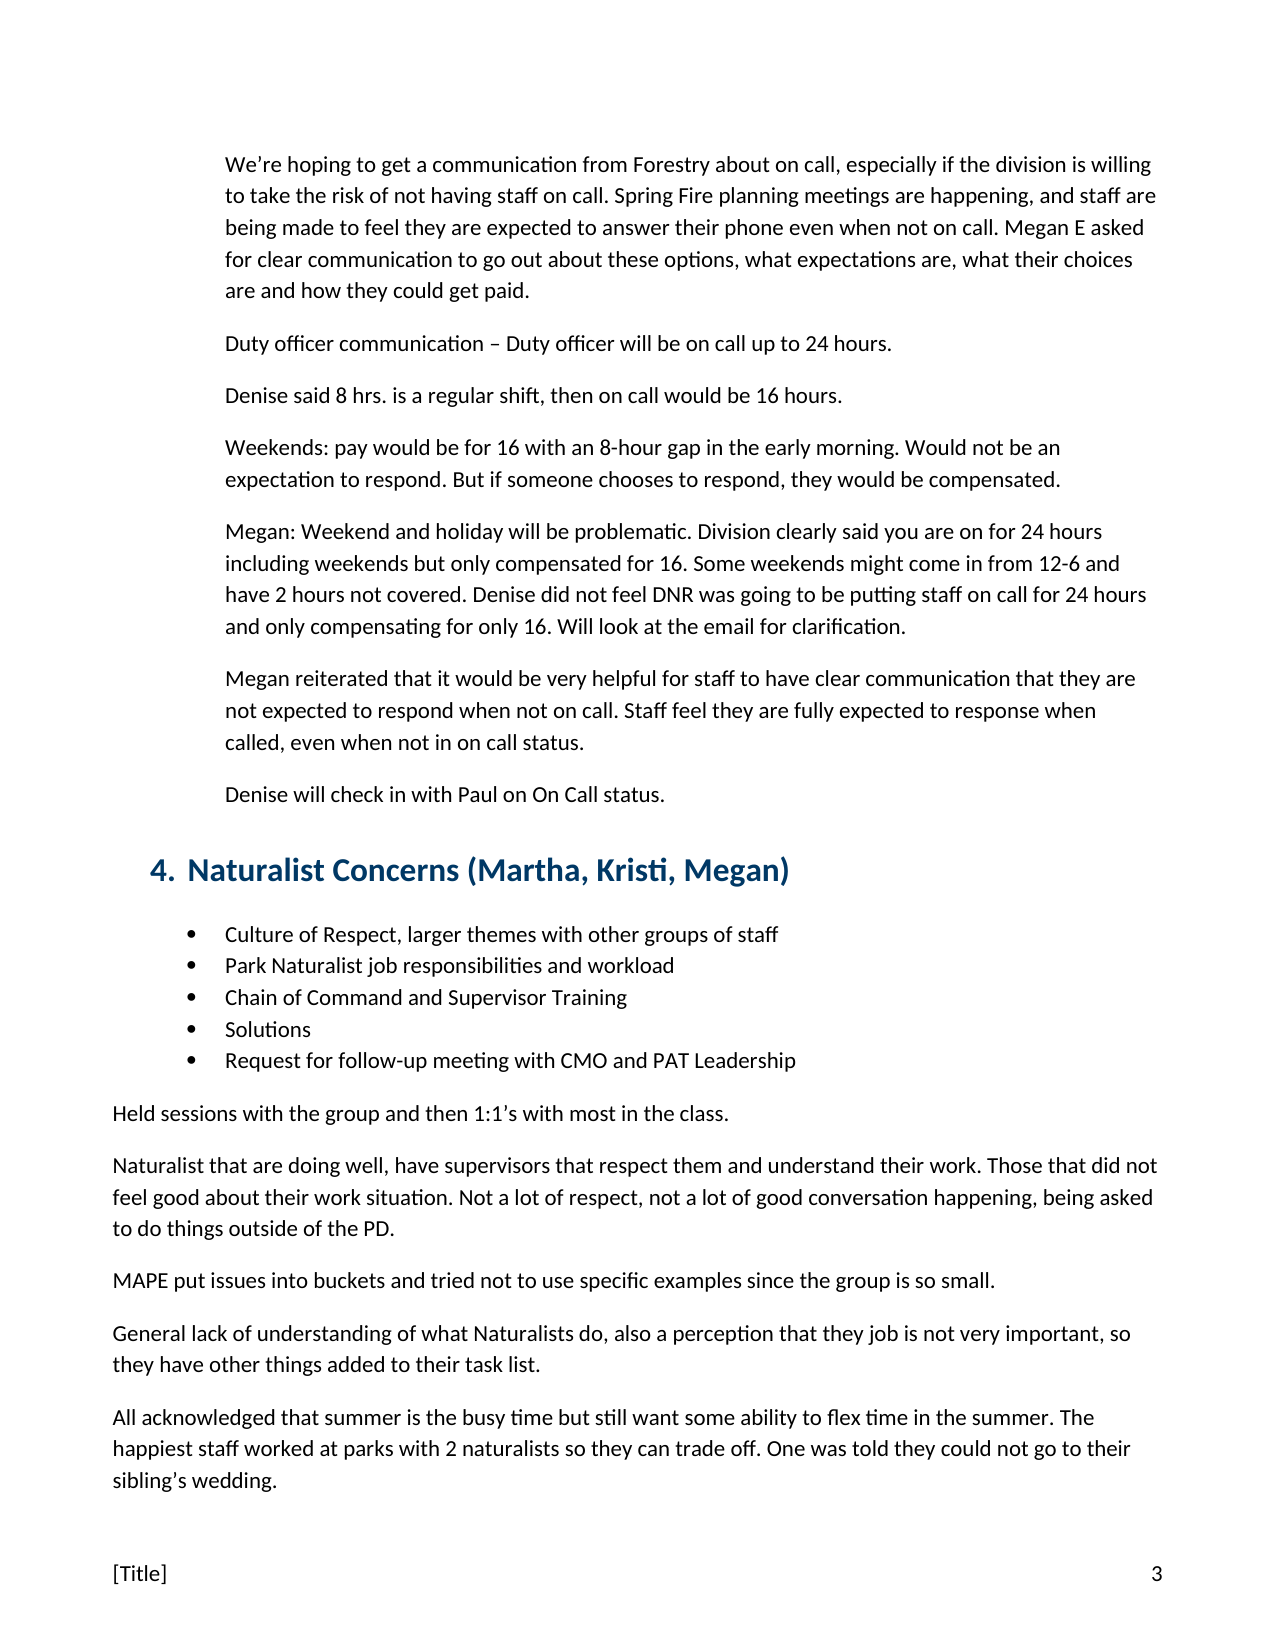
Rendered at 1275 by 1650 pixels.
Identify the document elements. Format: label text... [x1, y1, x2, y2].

text Megan reiterated that it would be very helpful for staff to have clear communication that they are not expected to respond when not on call. Staff feel they are fully expected to response when called, even when not in on call status. [225, 664, 1162, 756]
list Solutions [187, 1015, 1162, 1043]
subtitle Naturalist Concerns (Martha, Kristi, Megan) [150, 849, 1162, 890]
list Request for follow-up meeting with CMO and PAT Leadership [187, 1046, 1162, 1074]
text We’re hoping to get a communication from Forestry about on call, especially if the division is willing to take the risk of not having staff on call. Spring Fire planning meetings are happening, and staff are being made to feel they are expected to answer their phone even when not on call. Megan E asked for clear communication to go out about these options, what expectations are, what their choices are and how they could get paid. [225, 150, 1162, 304]
text Weekends: pay would be for 16 with an 8-hour gap in the early morning. Would not be an expectation to respond. But if someone chooses to respond, they would be compensated. [225, 433, 1162, 493]
text Denise said 8 hrs. is a regular shift, then on call would be 16 hours. [225, 381, 1162, 409]
list Culture of Respect, larger themes with other groups of staff [187, 920, 1162, 948]
text Naturalist that are doing well, have supervisors that respect them and understand their work. Those that did not feel good about their work situation. Not a lot of respect, not a lot of good conversation happening, being asked to do things outside of the PD. [112, 1151, 1162, 1242]
text Denise will check in with Paul on On Call status. [225, 780, 1162, 808]
text General lack of understanding of what Naturalists do, also a perception that they job is not very important, so they have other things added to their task list. [112, 1319, 1162, 1378]
text All acknowledged that summer is the busy time but still want some ability to flex time in the summer. The happiest staff worked at parks with 2 naturalists so they can trade off. One was told they could not go to their sibling’s wedding. [112, 1403, 1162, 1494]
text Held sessions with the group and then 1:1’s with most in the class. [112, 1099, 1162, 1127]
list Chain of Command and Supervisor Training [187, 983, 1162, 1011]
text Megan: Weekend and holiday will be problematic. Division clearly said you are on for 24 hours including weekends but only compensated for 16. Some weekends might come in from 12-6 and have 2 hours not covered. Denise did not feel DNR was going to be putting staff on call for 24 hours and only compensating for only 16. Will look at the email for clarification. [225, 517, 1162, 640]
text MAPE put issues into buckets and tried not to use specific examples since the group is so small. [112, 1267, 1162, 1294]
text Duty officer communication – Duty officer will be on call up to 24 hours. [225, 329, 1162, 357]
list Park Naturalist job responsibilities and workload [187, 952, 1162, 979]
